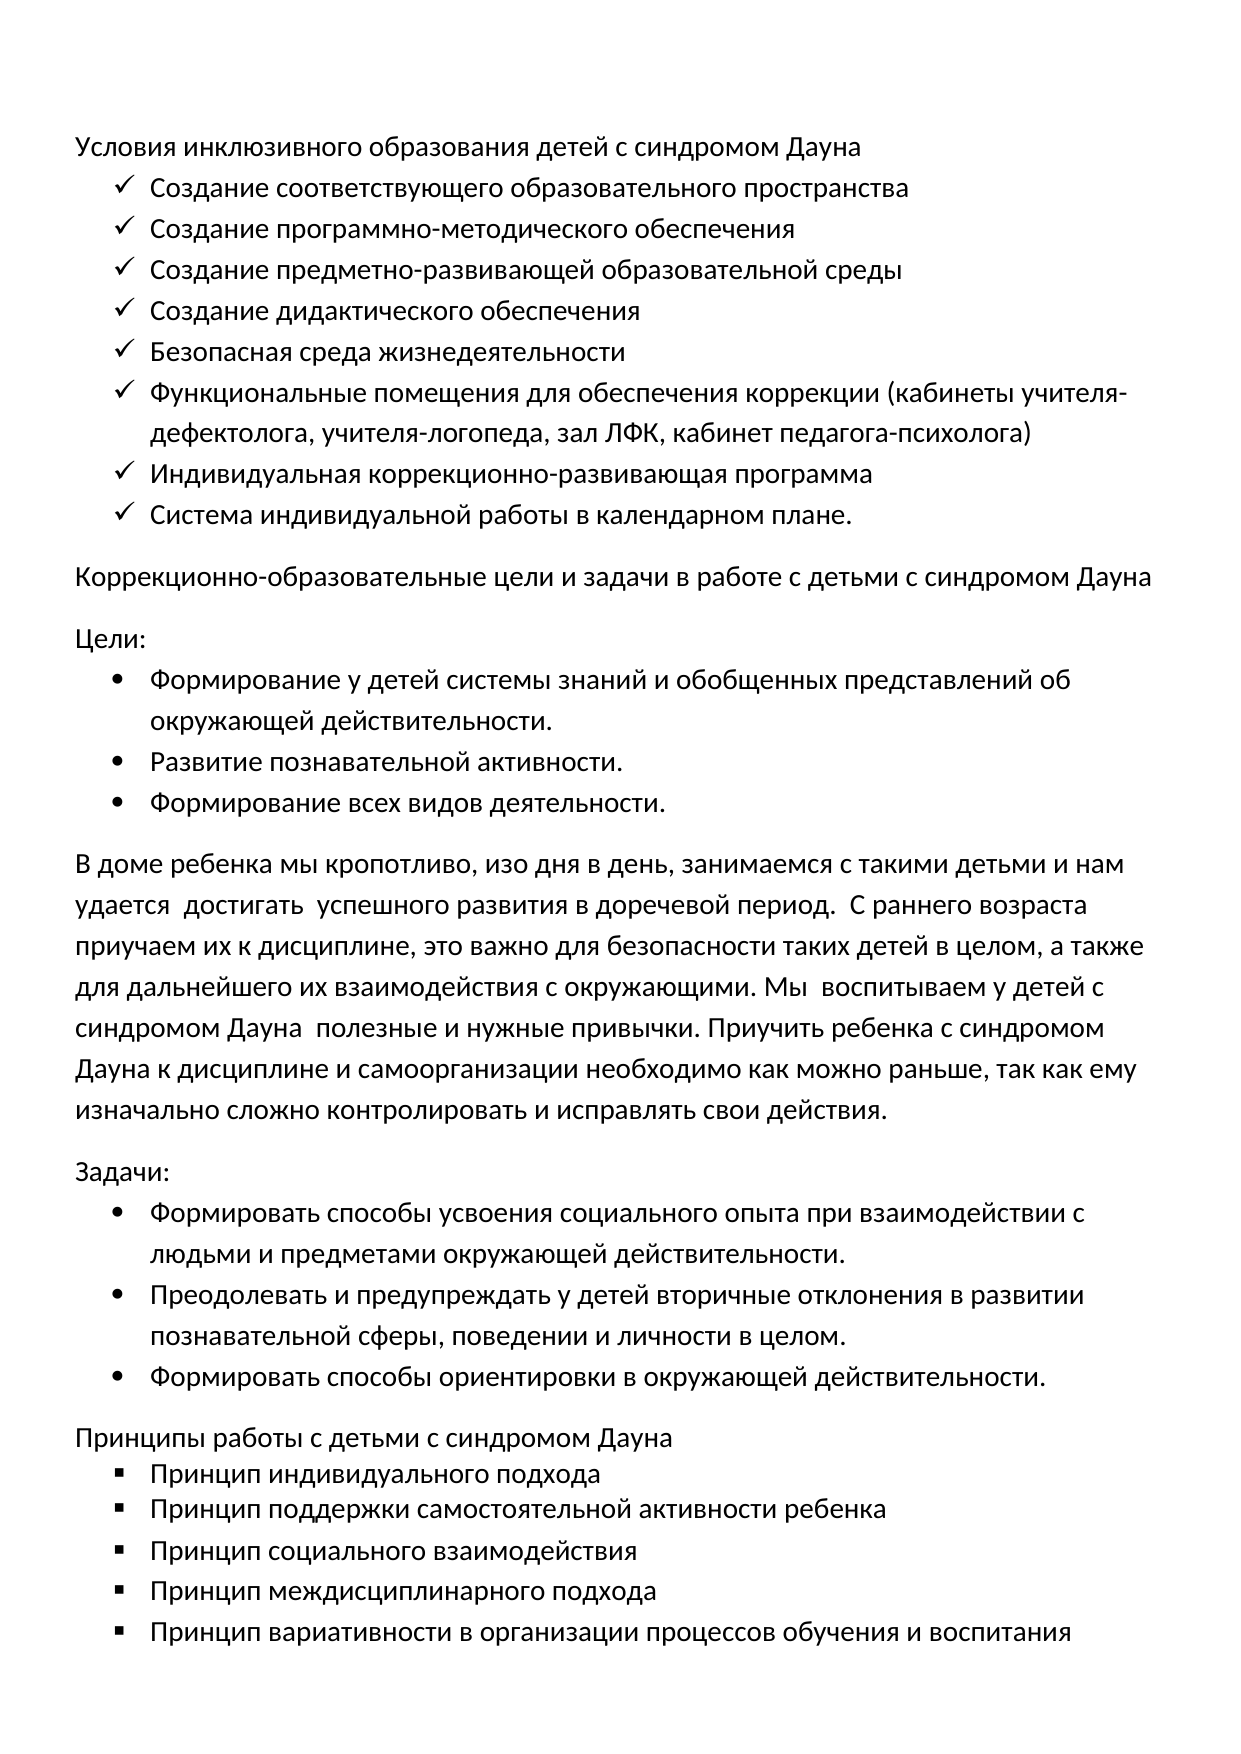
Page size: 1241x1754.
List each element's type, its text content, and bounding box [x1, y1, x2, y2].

text Задачи: [75, 1153, 1165, 1188]
list Принцип вариативности в организации процессов обучения и воспитания [112, 1613, 1165, 1649]
list Развитие познавательной активности. [112, 743, 1165, 778]
text В доме ребенка мы кропотливо, изо дня в день, занимаемся с такими детьми и нам удается достигать успешного развития в доречевой период. С раннего возраста приучаем их к дисциплине, это важно для безопасности таких детей в целом, а также для дальнейшего их взаимодействия с окружающими. Мы воспитываем у детей с синдромом Дауна полезные и нужные привычки. Приучить ребенка с синдромом Дауна к дисциплине и самоорганизации необходимо как можно раньше, так как ему изначально сложно контролировать и исправлять свои действия. [75, 846, 1165, 1127]
list Формировать способы усвоения социального опыта при взаимодействии с людьми и предметами окружающей действительности. [112, 1194, 1165, 1270]
list Принцип социального взаимодействия [112, 1532, 1165, 1567]
list Безопасная среда жизнедеятельности [112, 333, 1165, 368]
text Условия инклюзивного образования детей с синдромом Дауна [75, 128, 1165, 164]
list Принцип индивидуального подхода [112, 1455, 1165, 1491]
list Формирование у детей системы знаний и обобщенных представлений об окружающей действительности. [112, 661, 1165, 737]
list Создание программно-методического обеспечения [112, 210, 1165, 246]
list Принцип междисциплинарного подхода [112, 1572, 1165, 1608]
list Преодолевать и предупреждать у детей вторичные отклонения в развитии познавательной сферы, поведении и личности в целом. [112, 1276, 1165, 1352]
list Формировать способы ориентировки в окружающей действительности. [112, 1358, 1165, 1393]
list Создание соответствующего образовательного пространства [112, 169, 1165, 204]
list Система индивидуальной работы в календарном плане. [112, 496, 1165, 532]
list Создание дидактического обеспечения [112, 292, 1165, 327]
text Цели: [75, 620, 1165, 656]
text Принципы работы с детьми с синдромом Дауна [75, 1419, 1165, 1455]
list Принцип поддержки самостоятельной активности ребенка [112, 1491, 1165, 1526]
list Создание предметно-развивающей образовательной среды [112, 251, 1165, 286]
list Индивидуальная коррекционно-развивающая программа [112, 456, 1165, 491]
text Коррекционно-образовательные цели и задачи в работе с детьми с синдромом Дауна [75, 558, 1165, 594]
list Функциональные помещения для обеспечения коррекции (кабинеты учителя-дефектолога, учителя-логопеда, зал ЛФК, кабинет педагога-психолога) [112, 374, 1165, 450]
list Формирование всех видов деятельности. [112, 784, 1165, 819]
